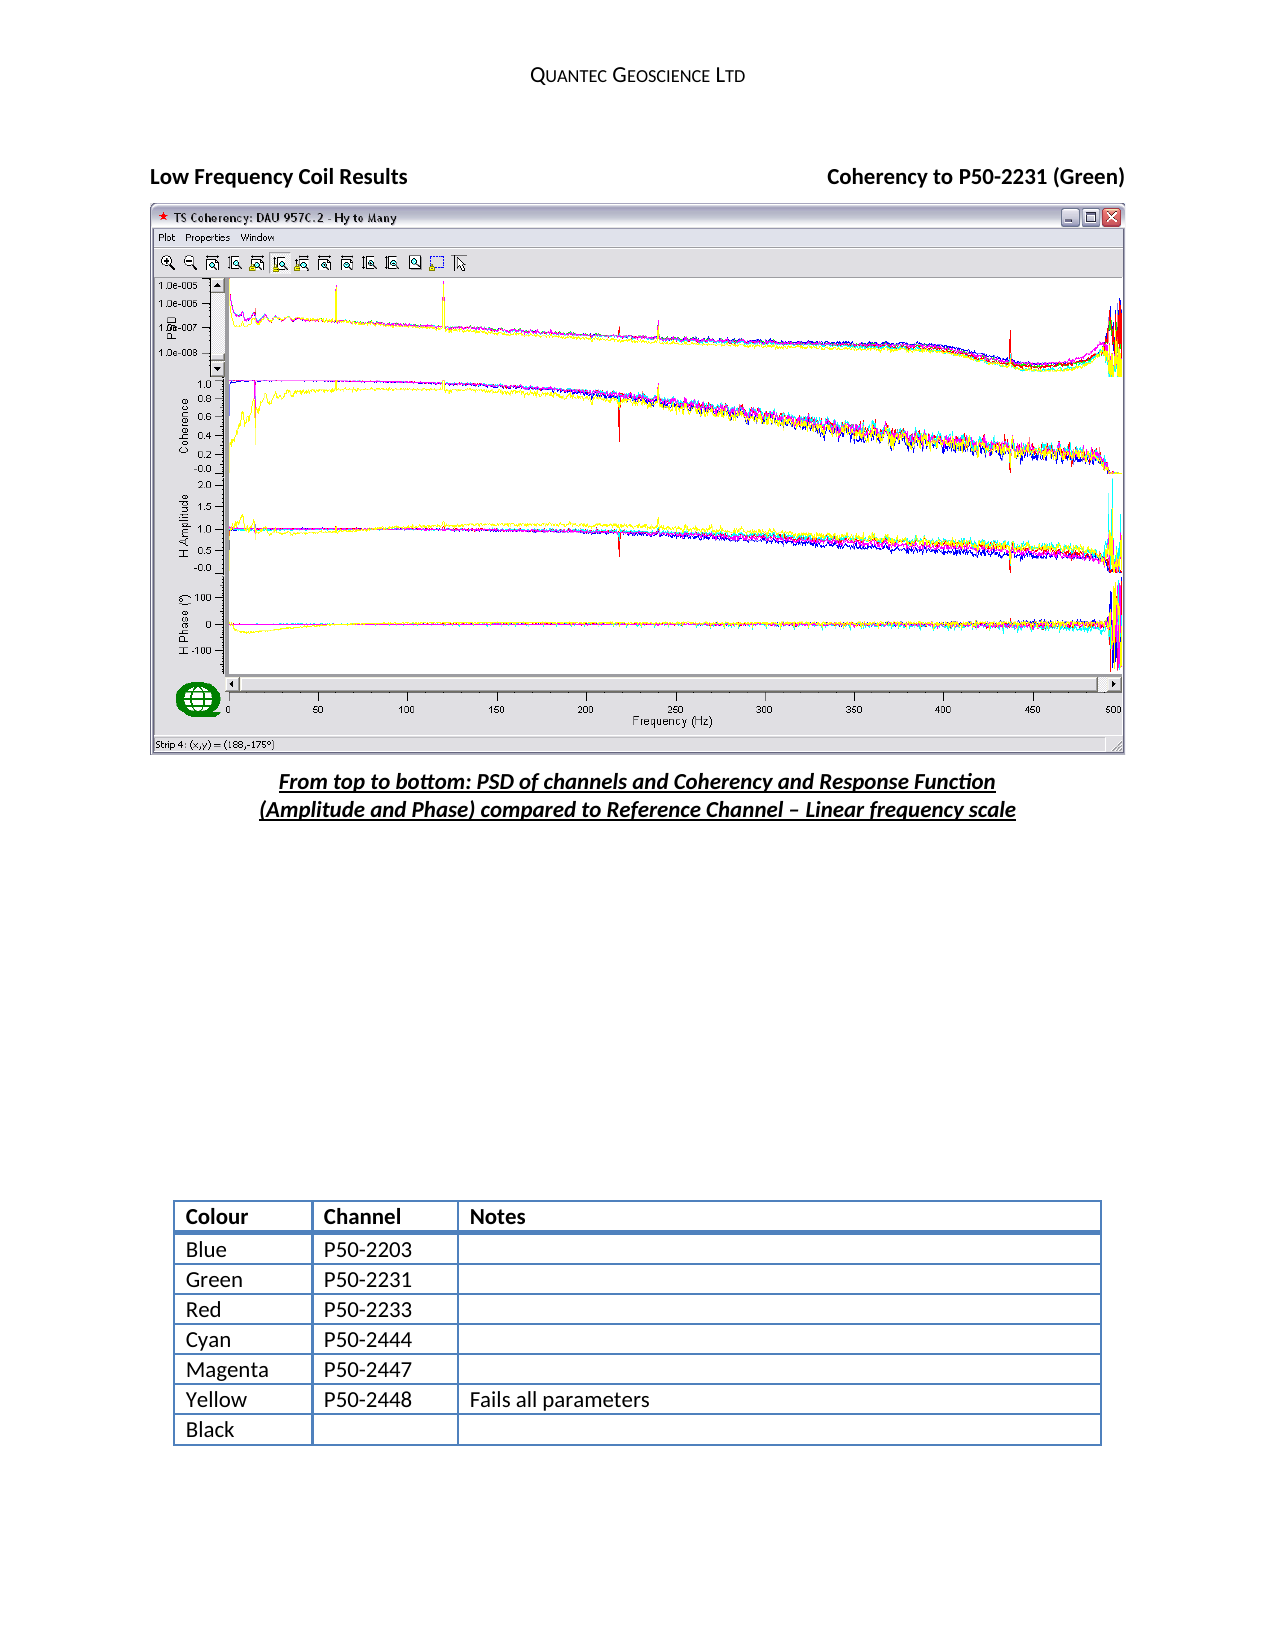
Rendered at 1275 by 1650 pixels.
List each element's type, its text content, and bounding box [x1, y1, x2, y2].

text From top to bottom: PSD of channels and Coherency and Response Function (Amplitude and Phase) compared to Reference Channel – Linear frequency scale [225, 767, 1050, 823]
text Low Frequency Coil Results Coherency to P50-2231 (Green) [150, 162, 1125, 191]
picture [150, 203, 1125, 755]
